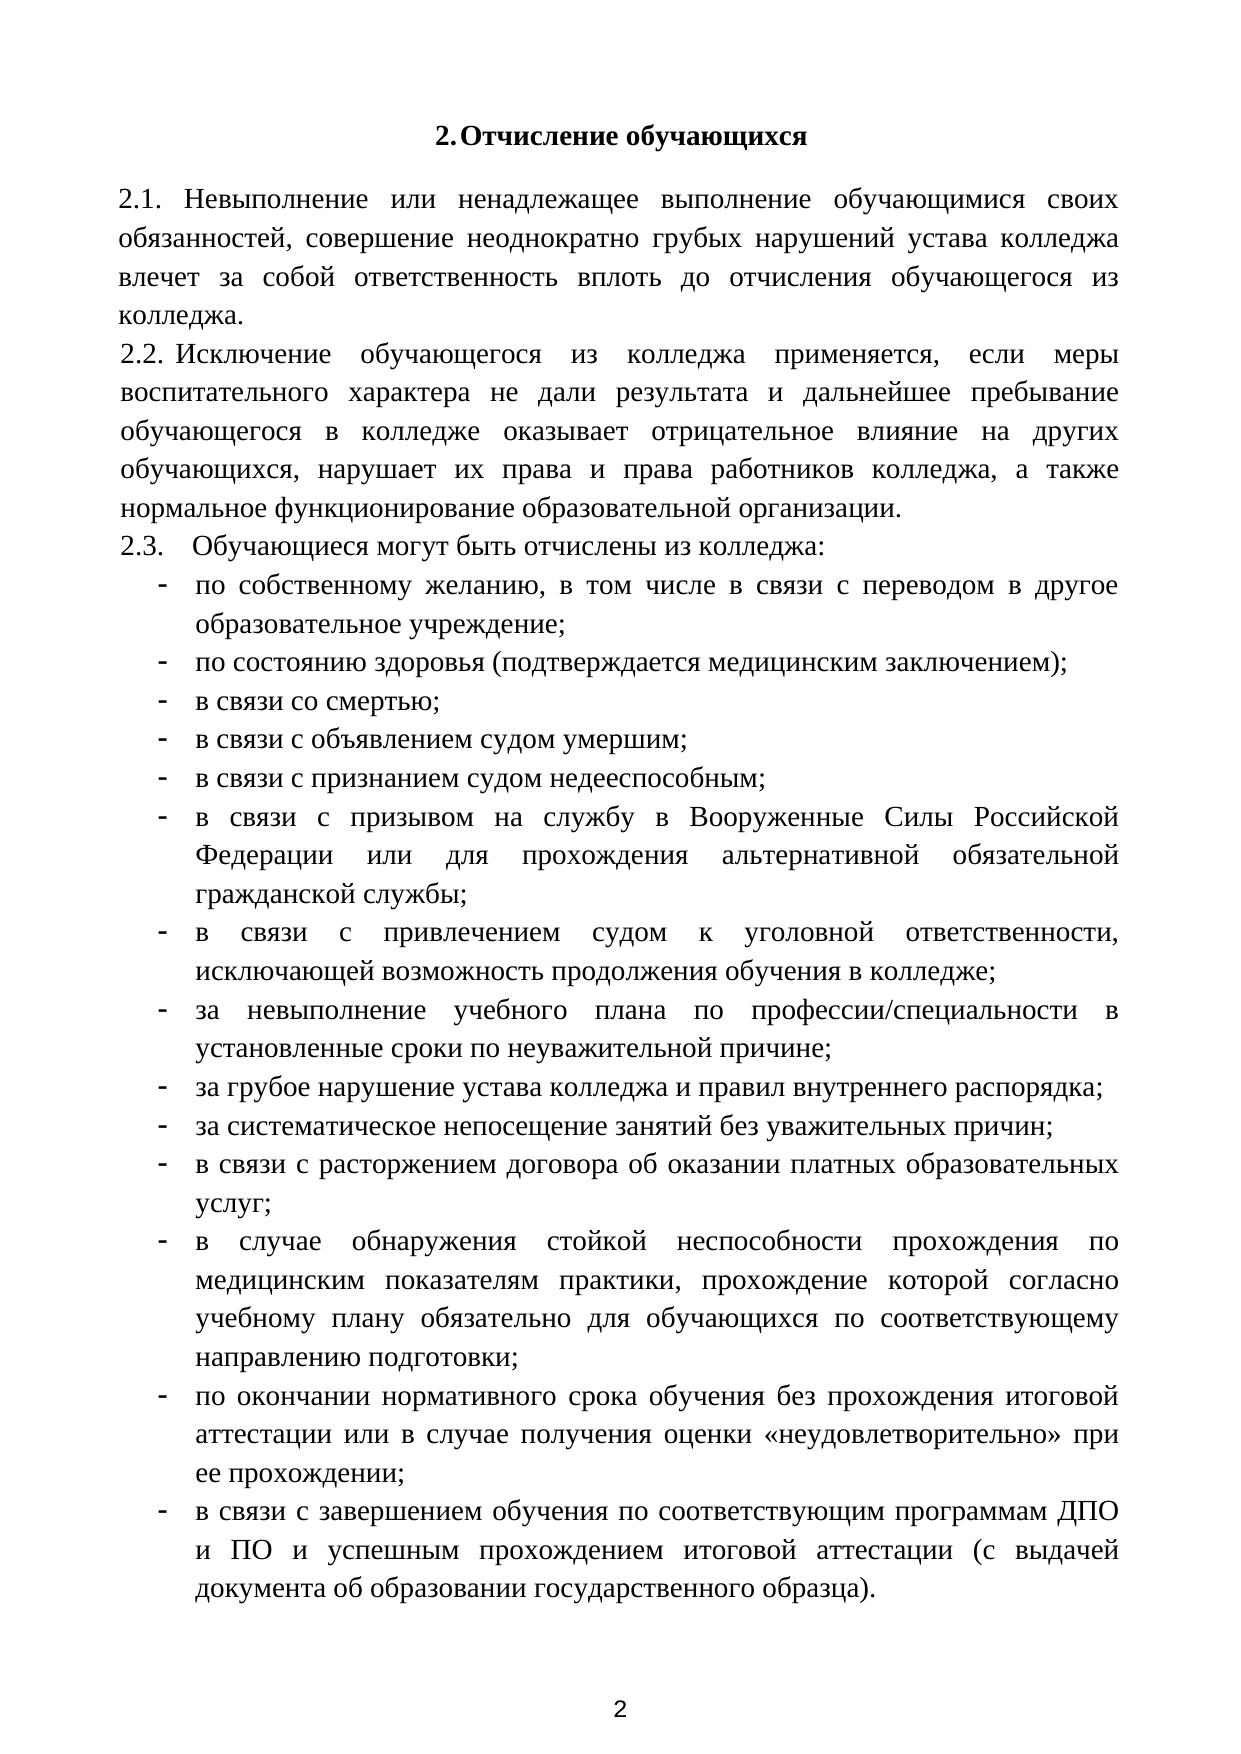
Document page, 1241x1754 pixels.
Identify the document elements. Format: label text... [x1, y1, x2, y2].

list Обучающиеся могут быть отчислены из колледжа: [120, 528, 1122, 562]
list в случае обнаружения стойкой неспособности прохождения по медицинским показателям практики, прохождение которой согласно учебному плану обязательно для обучающихся по соответствующему направлению подготовки; [158, 1223, 1120, 1373]
list по состоянию здоровья (подтверждается медицинским заключением); [158, 644, 1122, 678]
list в связи с привлечением судом к уголовной ответственности, исключающей возможность продолжения обучения в колледже; [158, 914, 1120, 987]
list в связи с расторжением договора об оказании платных образовательных услуг; [158, 1146, 1120, 1218]
text 2.1. Невыполнение или ненадлежащее выполнение обучающимися своих обязанностей, совершение неоднократно грубых нарушений устава колледжа влечет за собой ответственность вплоть до отчисления обучающегося из колледжа. [118, 182, 1120, 331]
list в связи с призывом на службу в Вооруженные Силы Российской Федерации или для прохождения альтернативной обязательной гражданской службы; [158, 799, 1120, 909]
list Отчисление обучающихся [121, 118, 1122, 152]
list в связи с признанием судом недееспособным; [158, 760, 1120, 794]
list за невыполнение учебного плана по профессии/специальности в установленные сроки по неуважительной причине; [158, 992, 1120, 1064]
list за систематическое непосещение занятий без уважительных причин; [158, 1108, 1120, 1141]
list по окончании нормативного срока обучения без прохождения итоговой аттестации или в случае получения оценки «неудовлетворительно» при ее прохождении; [158, 1378, 1120, 1488]
list в связи с завершением обучения по соответствующим программам ДПО и ПО и успешным прохождением итоговой аттестации (с выдачей документа об образовании государственного образца). [158, 1493, 1120, 1604]
list в связи со смертью; [158, 683, 1122, 717]
list в связи с объявлением судом умершим; [158, 722, 1122, 755]
list Исключение обучающегося из колледжа применяется, если меры воспитательного характера не дали результата и дальнейшее пребывание обучающегося в колледже оказывает отрицательное влияние на других обучающихся, нарушает их права и права работников колледжа, а также нормальное функционирование образовательной организации. [120, 336, 1120, 523]
list по собственному желанию, в том числе в связи с переводом в другое образовательное учреждение; [158, 567, 1120, 639]
list за грубое нарушение устава колледжа и правил внутреннего распорядка; [158, 1069, 1120, 1103]
